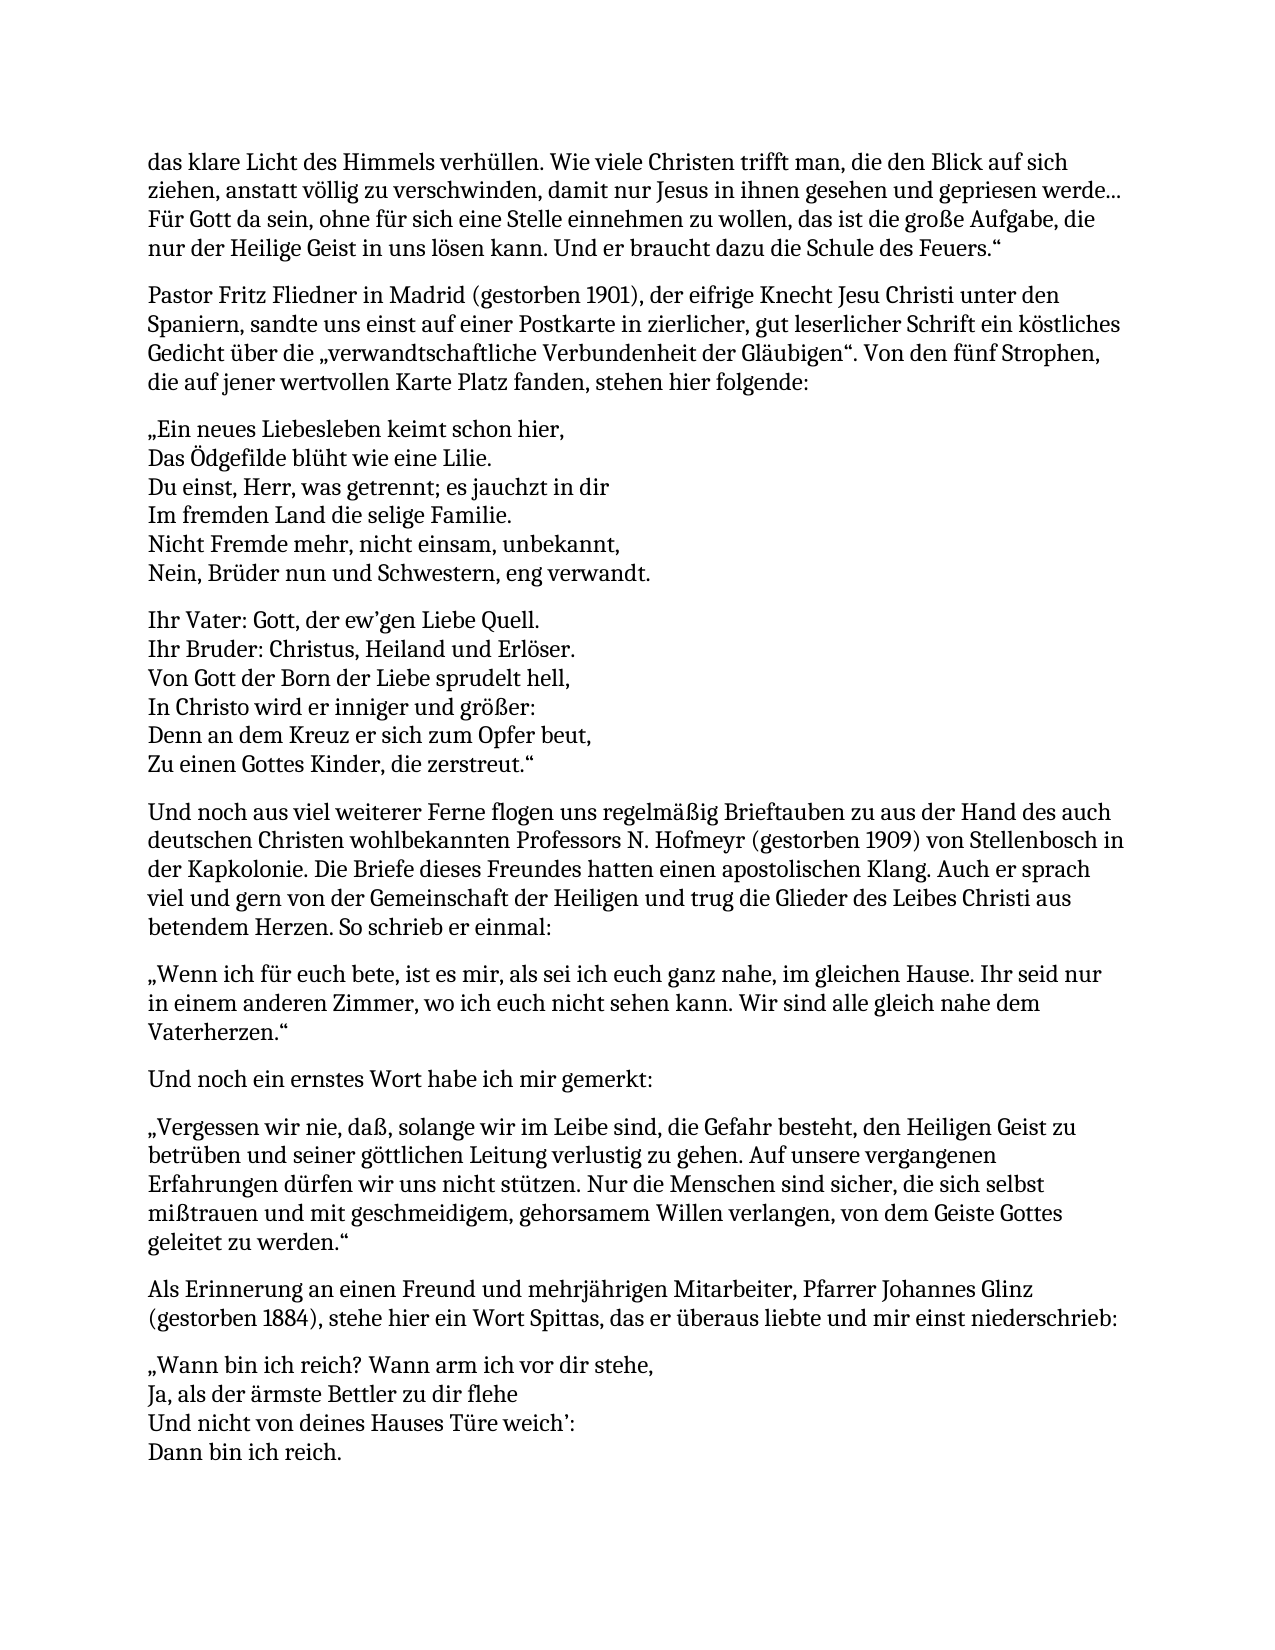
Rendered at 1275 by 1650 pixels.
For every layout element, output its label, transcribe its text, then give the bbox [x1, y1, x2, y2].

text Pastor Fritz Fliedner in Madrid (gestorben 1901), der eifrige Knecht Jesu Christi unter den Spaniern, sandte uns einst auf einer Postkarte in zierlicher, gut leserlicher Schrift ein köstliches Gedicht über die „verwandtschaftliche Verbundenheit der Gläubigen“. Von den fünf Strophen, die auf jener wertvollen Karte Platz fanden, stehen hier folgende: [148, 281, 1127, 396]
text Ihr Vater: Gott, der ew’gen Liebe Quell. Ihr Bruder: Christus, Heiland und Erlöser. Von Gott der Born der Liebe sprudelt hell, In Christo wird er inniger und größer: Denn an dem Kreuz er sich zum Opfer beut, Zu einen Gottes Kinder, die zerstreut.“ [148, 606, 1127, 779]
text Als Erinnerung an einen Freund und mehrjährigen Mitarbeiter, Pfarrer Johannes Glinz (gestorben 1884), stehe hier ein Wort Spittas, das er überaus liebte und mir einst niederschrieb: [148, 1275, 1127, 1333]
text „Wenn ich für euch bete, ist es mir, als sei ich euch ganz nahe, im gleichen Hause. Ihr seid nur in einem anderen Zimmer, wo ich euch nicht sehen kann. Wir sind alle gleich nahe dem Vaterherzen.“ [148, 960, 1127, 1046]
text „Ein neues Liebesleben keimt schon hier, Das Ödgefilde blüht wie eine Lilie. Du einst, Herr, was getrennt; es jauchzt in dir Im fremden Land die selige Familie. Nicht Fremde mehr, nicht einsam, unbekannt, Nein, Brüder nun und Schwestern, eng verwandt. [148, 415, 1127, 588]
text Und noch ein ernstes Wort habe ich mir gemerkt: [148, 1065, 1127, 1094]
text „Wann bin ich reich? Wann arm ich vor dir stehe, Ja, als der ärmste Bettler zu dir flehe Und nicht von deines Hauses Türe weich’: Dann bin ich reich. [148, 1351, 1127, 1466]
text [148, 148, 1127, 263]
text „Vergessen wir nie, daß, solange wir im Leibe sind, die Gefahr besteht, den Heiligen Geist zu betrüben und seiner göttlichen Leitung verlustig zu gehen. Auf unsere vergangenen Erfahrungen dürfen wir uns nicht stützen. Nur die Menschen sind sicher, die sich selbst mißtrauen und mit geschmeidigem, gehorsamem Willen verlangen, von dem Geiste Gottes geleitet zu werden.“ [148, 1113, 1127, 1256]
text Und noch aus viel weiterer Ferne flogen uns regelmäßig Brieftauben zu aus der Hand des auch deutschen Christen wohlbekannten Professors N. Hofmeyr (gestorben 1909) von Stellenbosch in der Kapkolonie. Die Briefe dieses Freundes hatten einen apostolischen Klang. Auch er sprach viel und gern von der Gemeinschaft der Heiligen und trug die Glieder des Leibes Christi aus betendem Herzen. So schrieb er einmal: [148, 798, 1127, 941]
